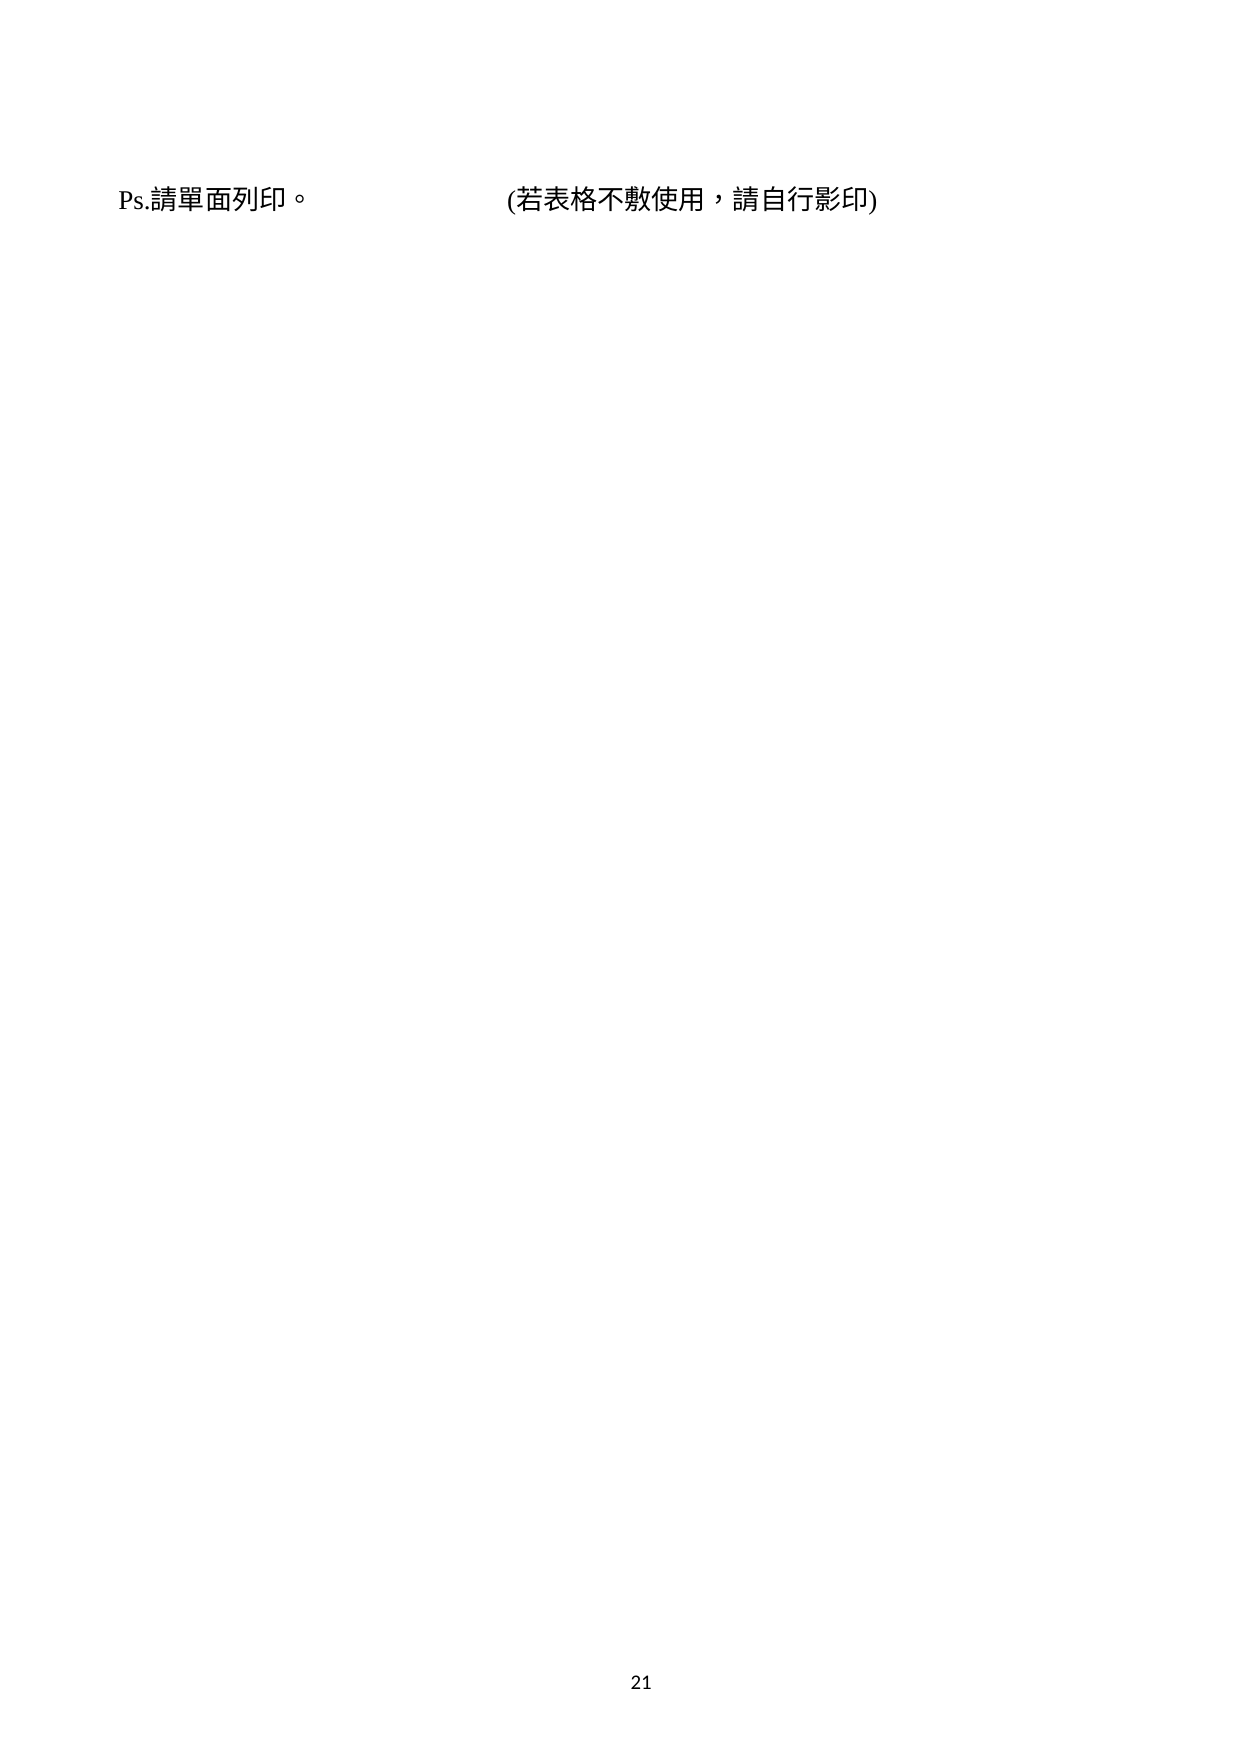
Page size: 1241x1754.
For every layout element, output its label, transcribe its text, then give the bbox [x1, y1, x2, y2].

text Ps.請單面列印。 (若表格不敷使用，請自行影印) [118, 173, 1122, 219]
